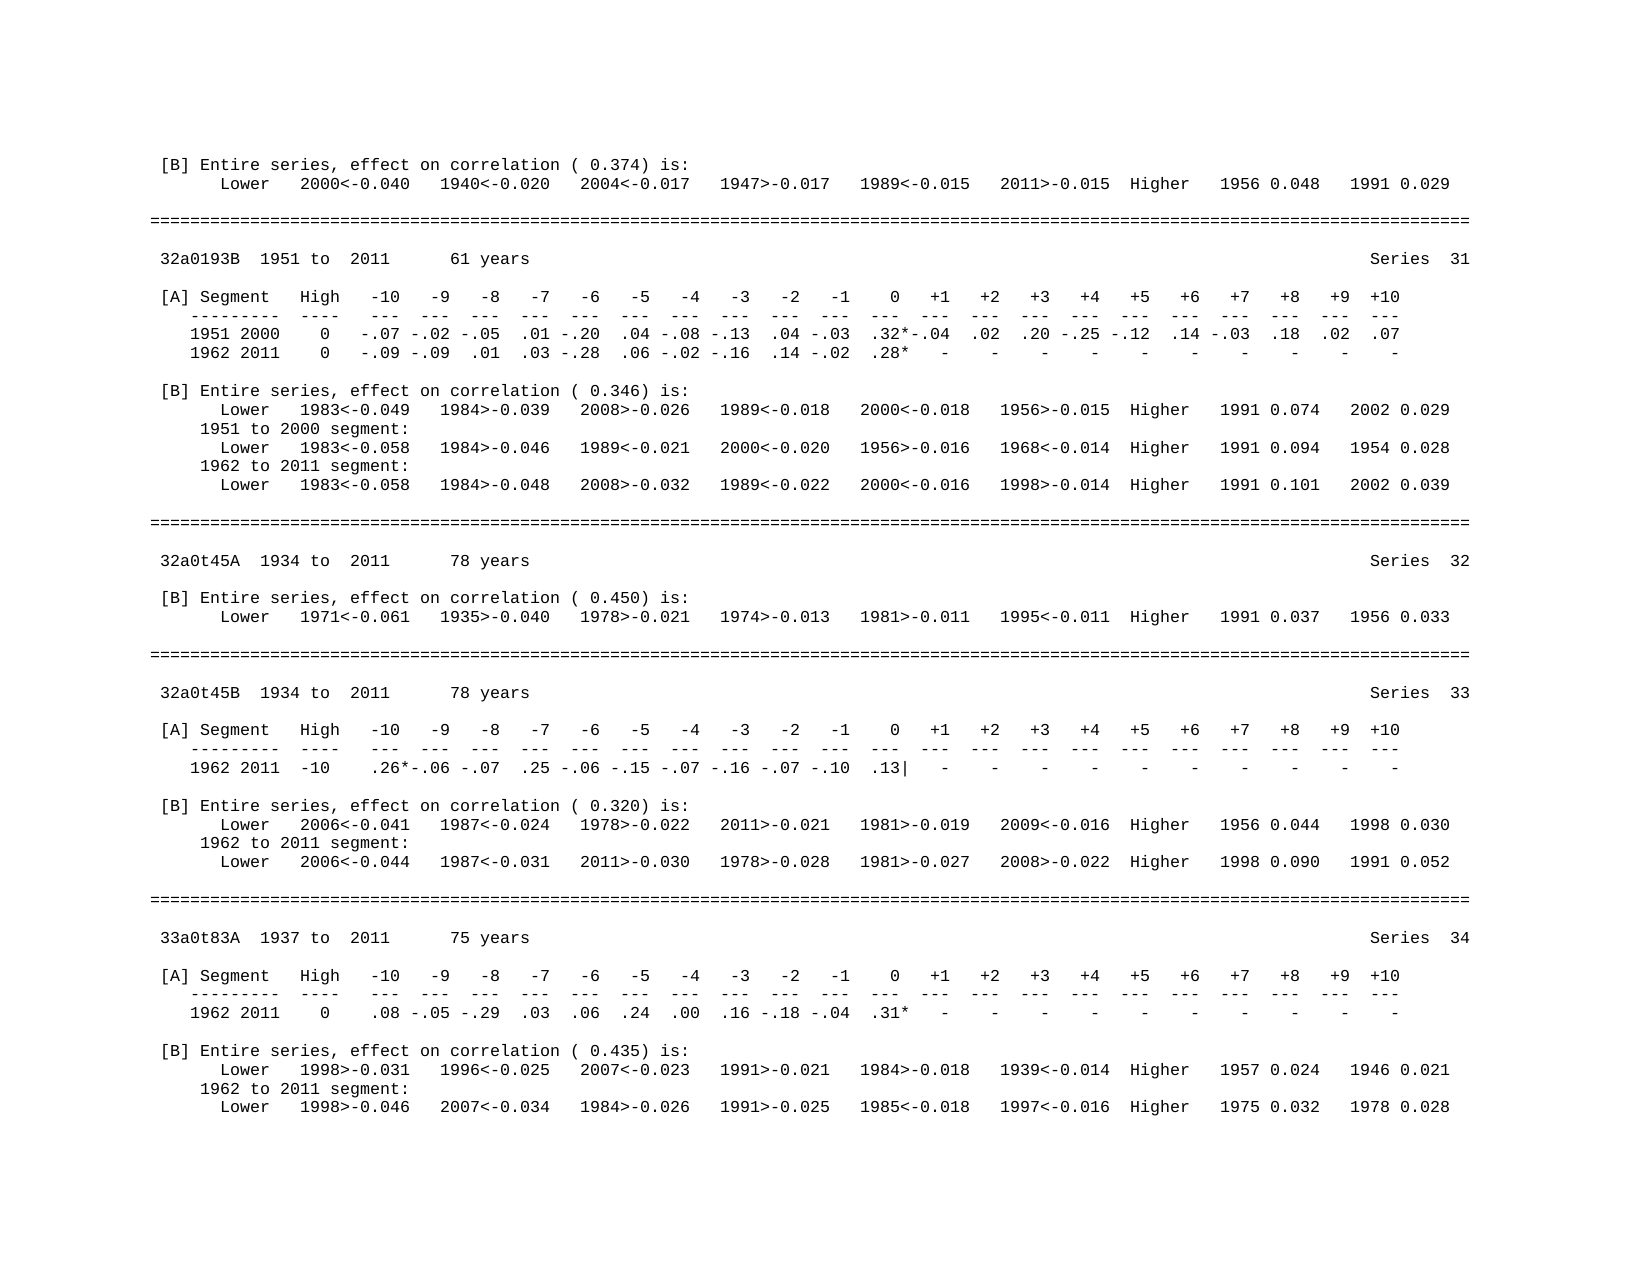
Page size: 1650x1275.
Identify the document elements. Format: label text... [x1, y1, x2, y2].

text 1951 2000 0 -.07 -.02 -.05 .01 -.20 .04 -.08 -.13 .04 -.03 .32*-.04 .02 .20 -.25 -.12 .14 -.03 .18 .02 .07 [150, 326, 1500, 345]
text 1962 2011 -10 .26*-.06 -.07 .25 -.06 -.15 -.07 -.16 -.07 -.10 .13| - - - - - - - - - - [150, 760, 1500, 778]
text 1962 to 2011 segment: [150, 835, 1500, 854]
text Lower 1983<-0.049 1984>-0.039 2008>-0.026 1989<-0.018 2000<-0.018 1956>-0.015 Higher 1991 0.074 2002 0.029 [150, 401, 1500, 420]
text 32a0193B 1951 to 2011 61 years Series 31 [150, 251, 1500, 269]
text Lower 1971<-0.061 1935>-0.040 1978>-0.021 1974>-0.013 1981>-0.011 1995<-0.011 Higher 1991 0.037 1956 0.033 [150, 609, 1500, 628]
text ==================================================================================================================================== [150, 213, 1500, 232]
text [B] Entire series, effect on correlation ( 0.450) is: [150, 590, 1500, 609]
text 1962 2011 0 .08 -.05 -.29 .03 .06 .24 .00 .16 -.18 -.04 .31* - - - - - - - - - - [150, 1005, 1500, 1024]
text Lower 2006<-0.044 1987<-0.031 2011>-0.030 1978>-0.028 1981>-0.027 2008>-0.022 Higher 1998 0.090 1991 0.052 [150, 854, 1500, 873]
text [B] Entire series, effect on correlation ( 0.435) is: [150, 1042, 1500, 1061]
text 1962 to 2011 segment: [150, 458, 1500, 477]
text Lower 1983<-0.058 1984>-0.046 1989<-0.021 2000<-0.020 1956>-0.016 1968<-0.014 Higher 1991 0.094 1954 0.028 [150, 439, 1500, 458]
text [A] Segment High -10 -9 -8 -7 -6 -5 -4 -3 -2 -1 0 +1 +2 +3 +4 +5 +6 +7 +8 +9 +10 [150, 722, 1500, 741]
text 32a0t45A 1934 to 2011 78 years Series 32 [150, 552, 1500, 571]
text [B] Entire series, effect on correlation ( 0.374) is: [150, 156, 1500, 175]
text Lower 1983<-0.058 1984>-0.048 2008>-0.032 1989<-0.022 2000<-0.016 1998>-0.014 Higher 1991 0.101 2002 0.039 [150, 477, 1500, 496]
text --------- ---- --- --- --- --- --- --- --- --- --- --- --- --- --- --- --- --- --- --- --- --- --- [150, 307, 1500, 326]
text 1962 to 2011 segment: [150, 1080, 1500, 1099]
text [A] Segment High -10 -9 -8 -7 -6 -5 -4 -3 -2 -1 0 +1 +2 +3 +4 +5 +6 +7 +8 +9 +10 [150, 967, 1500, 986]
text Lower 2000<-0.040 1940<-0.020 2004<-0.017 1947>-0.017 1989<-0.015 2011>-0.015 Higher 1956 0.048 1991 0.029 [150, 175, 1500, 194]
text [A] Segment High -10 -9 -8 -7 -6 -5 -4 -3 -2 -1 0 +1 +2 +3 +4 +5 +6 +7 +8 +9 +10 [150, 288, 1500, 307]
text Lower 2006<-0.041 1987<-0.024 1978>-0.022 2011>-0.021 1981>-0.019 2009<-0.016 Higher 1956 0.044 1998 0.030 [150, 816, 1500, 835]
text 32a0t45B 1934 to 2011 78 years Series 33 [150, 684, 1500, 703]
text ==================================================================================================================================== [150, 514, 1500, 533]
text [B] Entire series, effect on correlation ( 0.320) is: [150, 797, 1500, 816]
text ==================================================================================================================================== [150, 647, 1500, 665]
text ==================================================================================================================================== [150, 892, 1500, 911]
text 1951 to 2000 segment: [150, 420, 1500, 439]
text Lower 1998>-0.046 2007<-0.034 1984>-0.026 1991>-0.025 1985<-0.018 1997<-0.016 Higher 1975 0.032 1978 0.028 [150, 1099, 1500, 1118]
text 33a0t83A 1937 to 2011 75 years Series 34 [150, 929, 1500, 948]
text --------- ---- --- --- --- --- --- --- --- --- --- --- --- --- --- --- --- --- --- --- --- --- --- [150, 986, 1500, 1005]
text Lower 1998>-0.031 1996<-0.025 2007<-0.023 1991>-0.021 1984>-0.018 1939<-0.014 Higher 1957 0.024 1946 0.021 [150, 1061, 1500, 1080]
text 1962 2011 0 -.09 -.09 .01 .03 -.28 .06 -.02 -.16 .14 -.02 .28* - - - - - - - - - - [150, 345, 1500, 364]
text --------- ---- --- --- --- --- --- --- --- --- --- --- --- --- --- --- --- --- --- --- --- --- --- [150, 741, 1500, 760]
text [B] Entire series, effect on correlation ( 0.346) is: [150, 383, 1500, 401]
